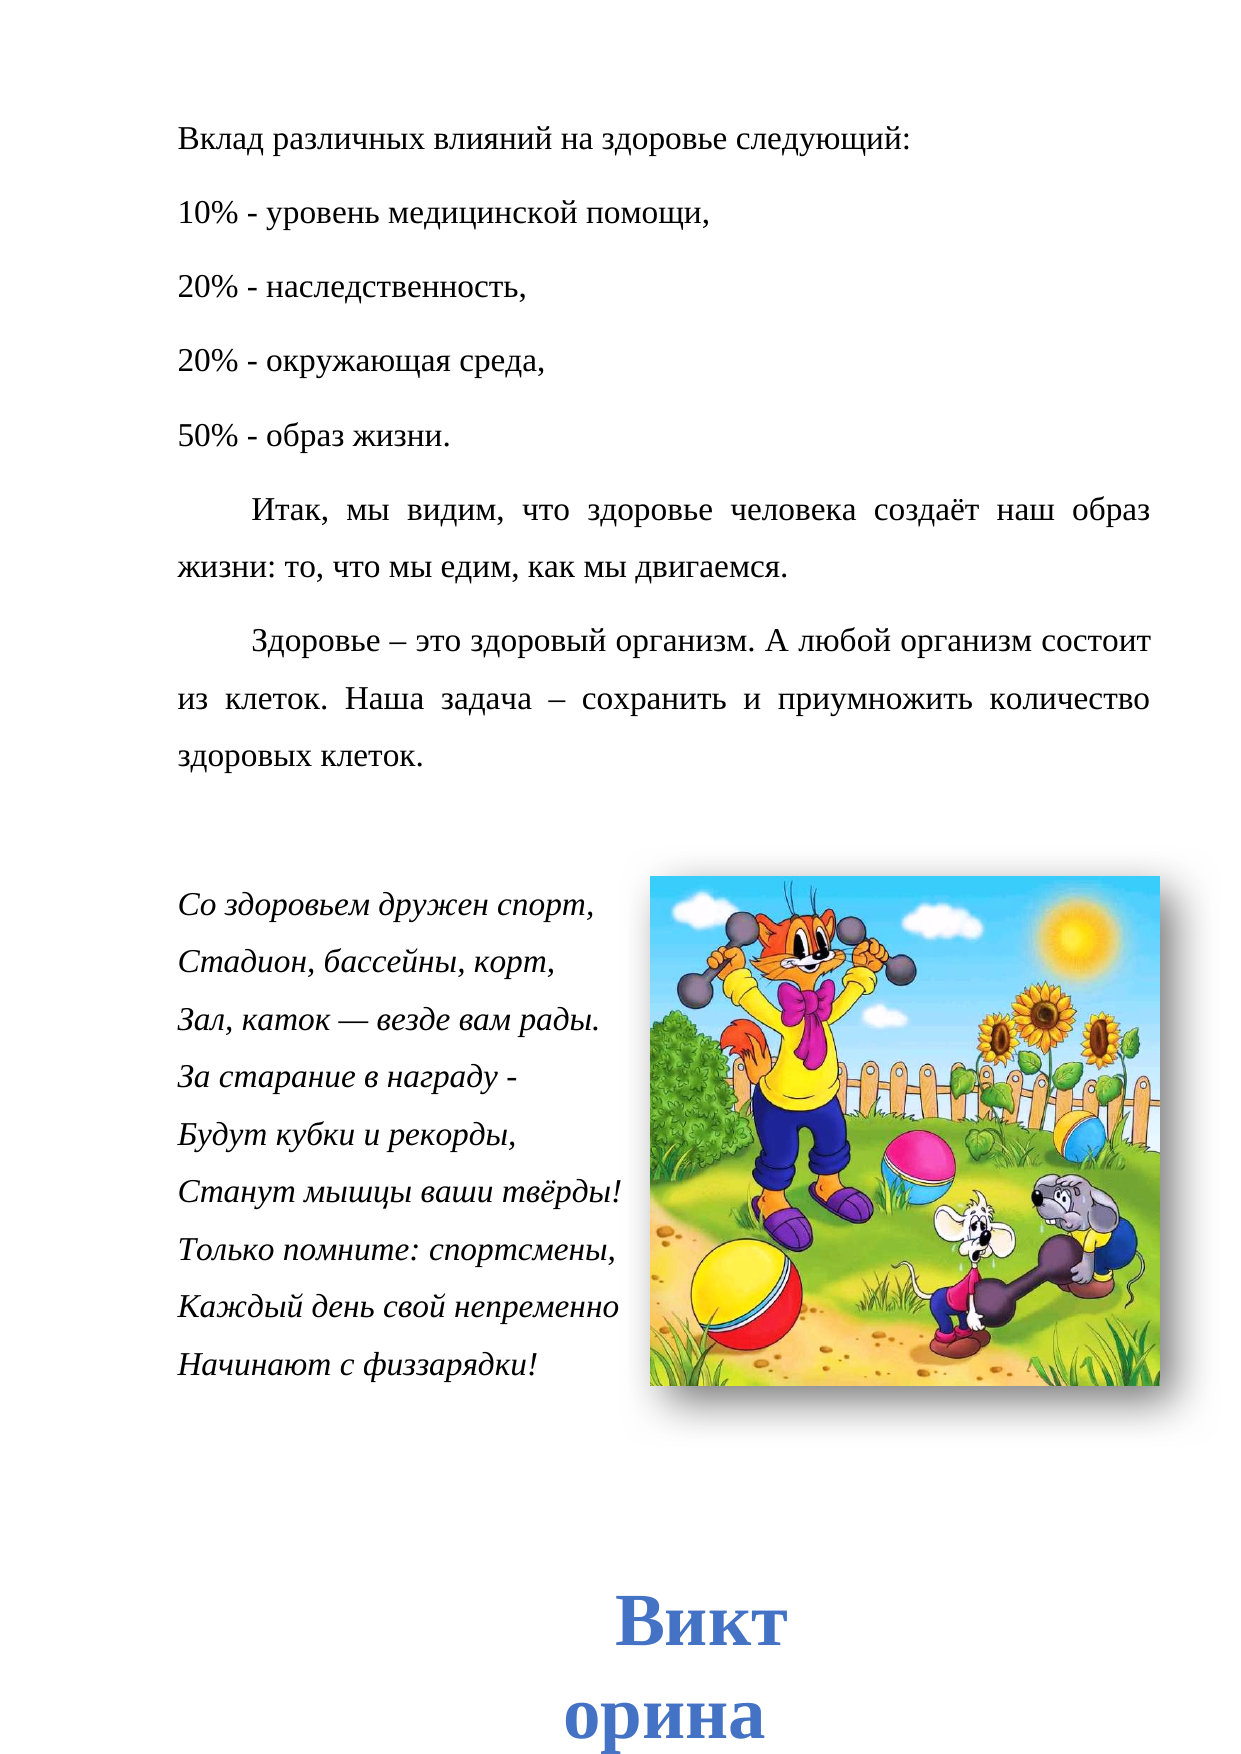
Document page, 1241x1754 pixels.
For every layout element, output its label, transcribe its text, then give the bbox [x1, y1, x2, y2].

text 20% - наследственность, [177, 266, 1152, 305]
text 10% - уровень медицинской помощи, [177, 192, 1152, 231]
text Здоровье – это здоровый организм. А любой организм состоит из клеток. Наша задача – сохранить и приумножить количество здоровых клеток. [177, 621, 1152, 774]
text 50% - образ жизни. [177, 415, 1152, 453]
text Вклад различных влияний на здоровье следующий: [177, 118, 1152, 156]
text Со здоровьем дружен спорт, Стадион, бассейны, корт, Зал, каток — везде вам рады. За старание в награду - Будут кубки и рекорды, Станут мышцы ваши твёрды! Только помните: спортсмены, Каждый день свой непременно Начинают с физзарядки! [177, 884, 642, 1382]
picture [650, 876, 1160, 1386]
text Итак, мы видим, что здоровье человека создаёт наш образ жизни: то, что мы едим, как мы двигаемся. [177, 489, 1152, 585]
text 20% - окружающая среда, [177, 341, 1152, 379]
